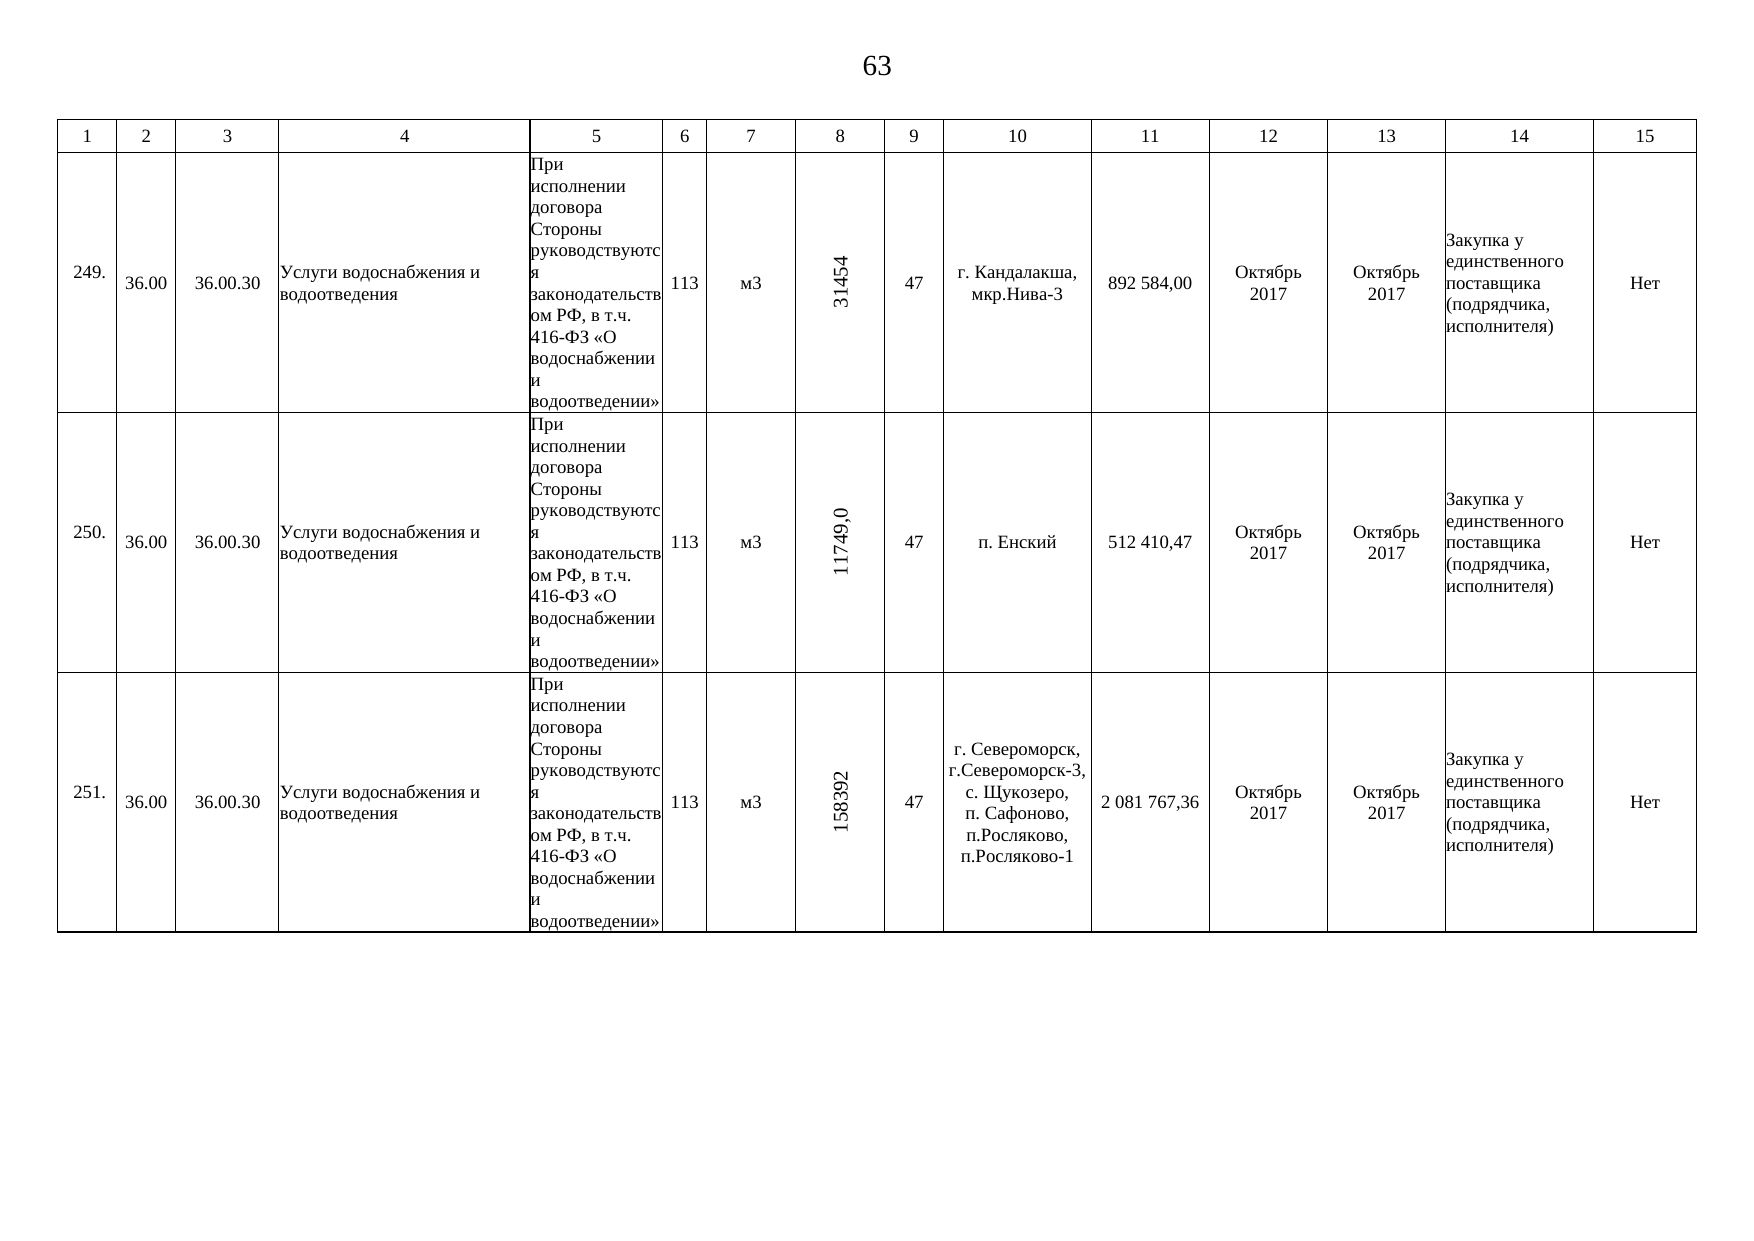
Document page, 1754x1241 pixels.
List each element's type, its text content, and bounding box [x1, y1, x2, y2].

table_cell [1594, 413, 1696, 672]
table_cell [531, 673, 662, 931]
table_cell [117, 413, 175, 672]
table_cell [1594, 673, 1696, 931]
table_header 8 [796, 120, 884, 152]
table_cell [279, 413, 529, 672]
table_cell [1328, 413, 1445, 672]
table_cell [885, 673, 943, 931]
table_header 7 [707, 120, 795, 152]
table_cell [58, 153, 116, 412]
table_header 14 [1446, 120, 1593, 152]
table_header 12 [1210, 120, 1327, 152]
table_header 15 [1594, 120, 1696, 152]
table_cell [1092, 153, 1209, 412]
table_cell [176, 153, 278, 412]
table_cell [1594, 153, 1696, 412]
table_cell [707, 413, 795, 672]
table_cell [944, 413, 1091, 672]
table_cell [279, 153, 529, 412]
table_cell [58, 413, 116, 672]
table_header 6 [663, 120, 706, 152]
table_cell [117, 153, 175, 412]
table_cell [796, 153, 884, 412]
table_header 2 [117, 120, 175, 152]
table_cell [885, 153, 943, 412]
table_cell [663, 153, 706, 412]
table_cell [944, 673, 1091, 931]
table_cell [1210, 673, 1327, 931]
table_header 5 [531, 120, 662, 152]
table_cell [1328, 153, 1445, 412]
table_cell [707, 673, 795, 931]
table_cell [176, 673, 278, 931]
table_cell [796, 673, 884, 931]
table_header 10 [944, 120, 1091, 152]
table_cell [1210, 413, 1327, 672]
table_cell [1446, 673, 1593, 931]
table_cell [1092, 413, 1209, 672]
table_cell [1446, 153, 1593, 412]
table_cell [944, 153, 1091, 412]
table_header 3 [176, 120, 278, 152]
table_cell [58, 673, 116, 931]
table_header 11 [1092, 120, 1209, 152]
table_header 13 [1328, 120, 1445, 152]
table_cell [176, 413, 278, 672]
table_header 4 [279, 120, 529, 152]
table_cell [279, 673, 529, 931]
table_header 1 [58, 120, 116, 152]
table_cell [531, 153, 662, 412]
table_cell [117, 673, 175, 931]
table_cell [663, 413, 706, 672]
table_header 9 [885, 120, 943, 152]
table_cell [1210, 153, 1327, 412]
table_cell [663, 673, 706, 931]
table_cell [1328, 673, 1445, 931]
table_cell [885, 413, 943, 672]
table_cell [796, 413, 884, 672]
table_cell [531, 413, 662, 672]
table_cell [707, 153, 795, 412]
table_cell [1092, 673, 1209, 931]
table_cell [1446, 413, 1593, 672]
